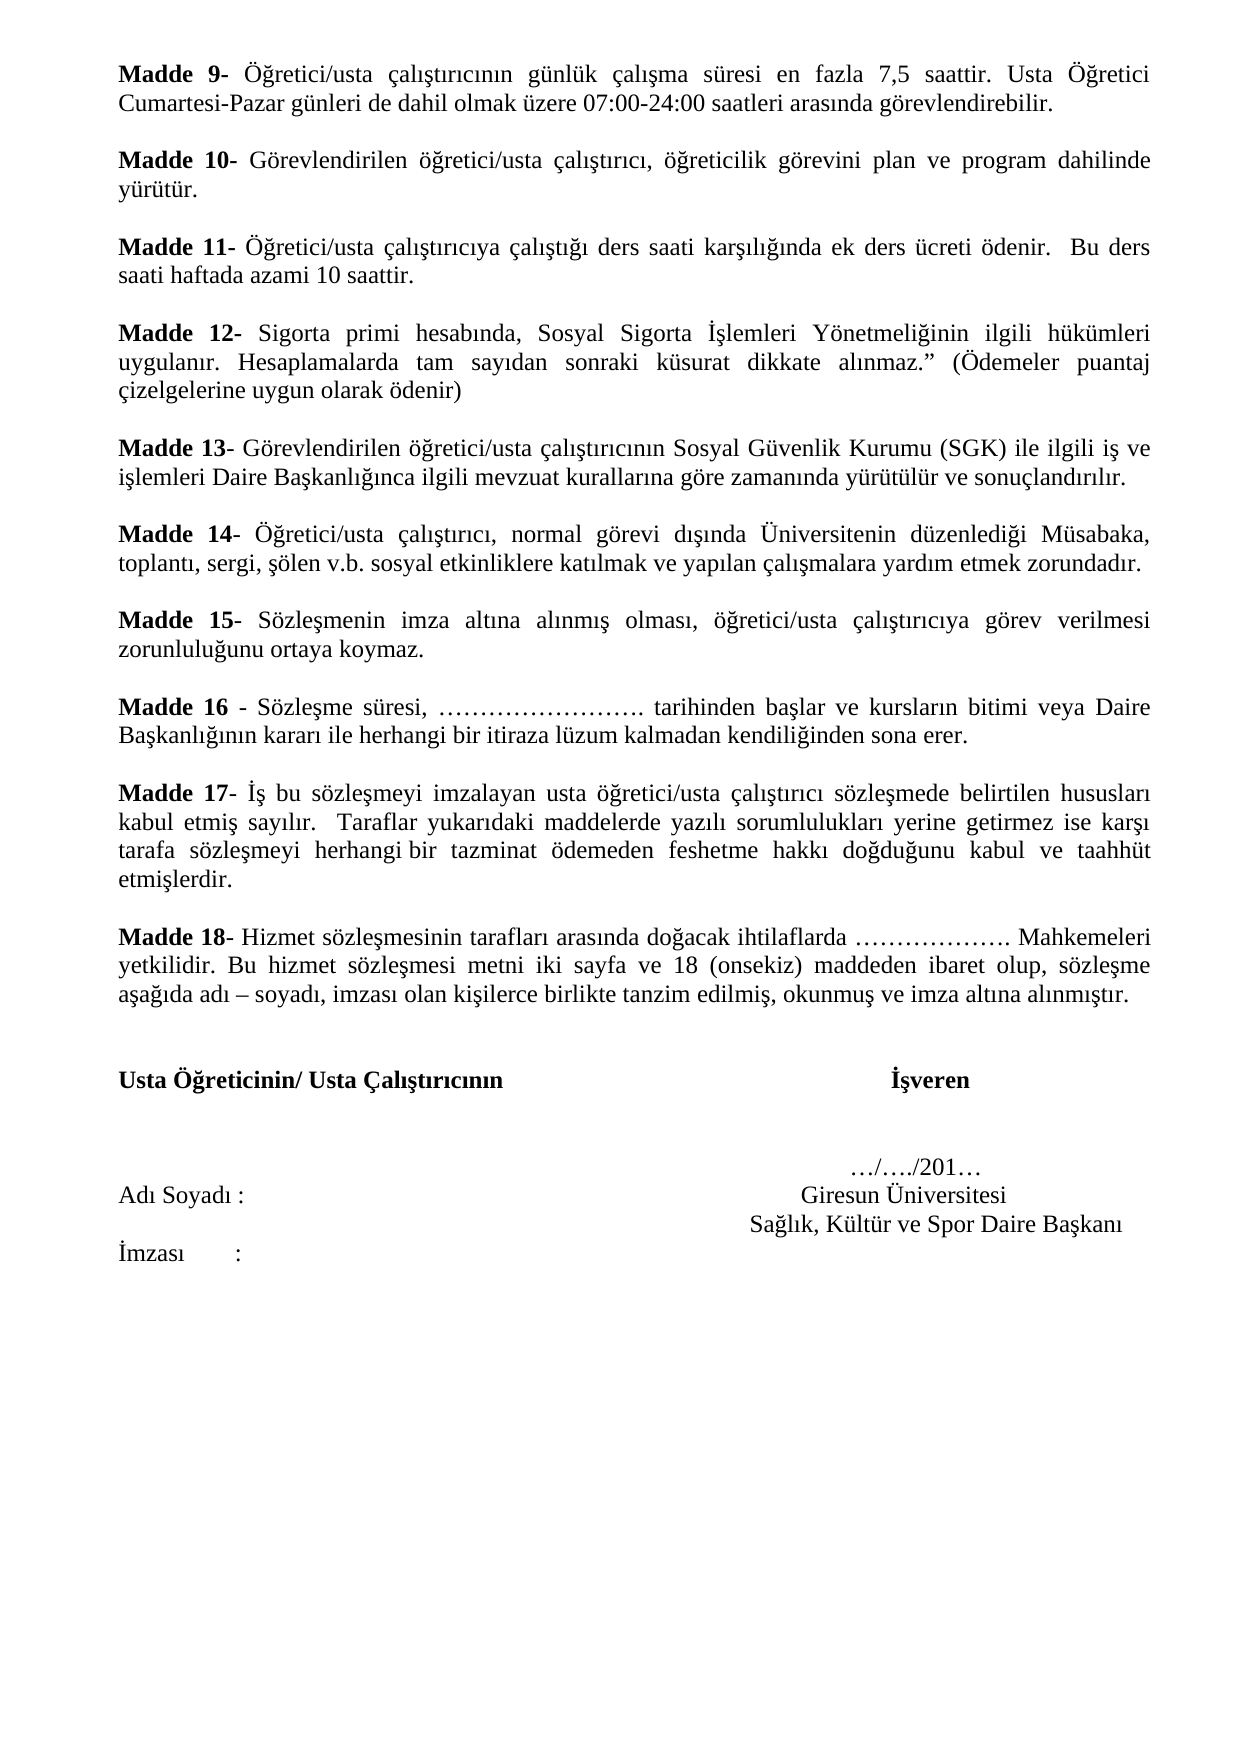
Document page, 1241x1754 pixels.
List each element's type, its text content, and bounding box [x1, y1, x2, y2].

text Sağlık, Kültür ve Spor Daire Başkanı [118, 1209, 1152, 1238]
text Madde 18- Hizmet sözleşmesinin tarafları arasında doğacak ihtilaflarda ………………. Mahkemeleri yetkilidir. Bu hizmet sözleşmesi metni iki sayfa ve 18 (onsekiz) maddeden ibaret olup, sözleşme aşağıda adı – soyadı, imzası olan kişilerce birlikte tanzim edilmiş, okunmuş ve imza altına alınmıştır. [118, 922, 1152, 1008]
text Madde 15- Sözleşmenin imza altına alınmış olması, öğretici/usta çalıştırıcıya görev verilmesi zorunluluğunu ortaya koymaz. [118, 605, 1152, 663]
text Usta Öğreticinin/ Usta Çalıştırıcının İşveren [118, 1065, 1152, 1094]
text Madde 17- İş bu sözleşmeyi imzalayan usta öğretici/usta çalıştırıcı sözleşmede belirtilen hususları kabul etmiş sayılır. Taraflar yukarıdaki maddelerde yazılı sorumlulukları yerine getirmez ise karşı tarafa sözleşmeyi herhangi bir tazminat ödemeden feshetme hakkı doğduğunu kabul ve taahhüt etmişlerdir. [118, 778, 1152, 893]
text Madde 14- Öğretici/usta çalıştırıcı, normal görevi dışında Üniversitenin düzenlediği Müsabaka, toplantı, sergi, şölen v.b. sosyal etkinliklere katılmak ve yapılan çalışmalara yardım etmek zorundadır. [118, 519, 1152, 577]
text İmzası : [118, 1238, 1152, 1267]
text Madde 16 - Sözleşme süresi, ……………………. tarihinden başlar ve kursların bitimi veya Daire Başkanlığının kararı ile herhangi bir itiraza lüzum kalmadan kendiliğinden sona erer. [118, 692, 1152, 749]
text Madde 13- Görevlendirilen öğretici/usta çalıştırıcının Sosyal Güvenlik Kurumu (SGK) ile ilgili iş ve işlemleri Daire Başkanlığınca ilgili mevzuat kurallarına göre zamanında yürütülür ve sonuçlandırılır. [118, 433, 1152, 490]
text Madde 9- Öğretici/usta çalıştırıcının günlük çalışma süresi en fazla 7,5 saattir. Usta Öğretici Cumartesi-Pazar günleri de dahil olmak üzere 07:00-24:00 saatleri arasında görevlendirebilir. [118, 59, 1152, 117]
text Madde 11- Öğretici/usta çalıştırıcıya çalıştığı ders saati karşılığında ek ders ücreti ödenir. Bu ders saati haftada azami 10 saattir. [118, 232, 1152, 289]
text Madde 10- Görevlendirilen öğretici/usta çalıştırıcı, öğreticilik görevini plan ve program dahilinde yürütür. [118, 145, 1152, 203]
text …/…./201… [118, 1152, 1152, 1180]
text Adı Soyadı : Giresun Üniversitesi [118, 1180, 1152, 1209]
text Madde 12- Sigorta primi hesabında, Sosyal Sigorta İşlemleri Yönetmeliğinin ilgili hükümleri uygulanır. Hesaplamalarda tam sayıdan sonraki küsurat dikkate alınmaz.” (Ödemeler puantaj çizelgelerine uygun olarak ödenir) [118, 318, 1152, 404]
